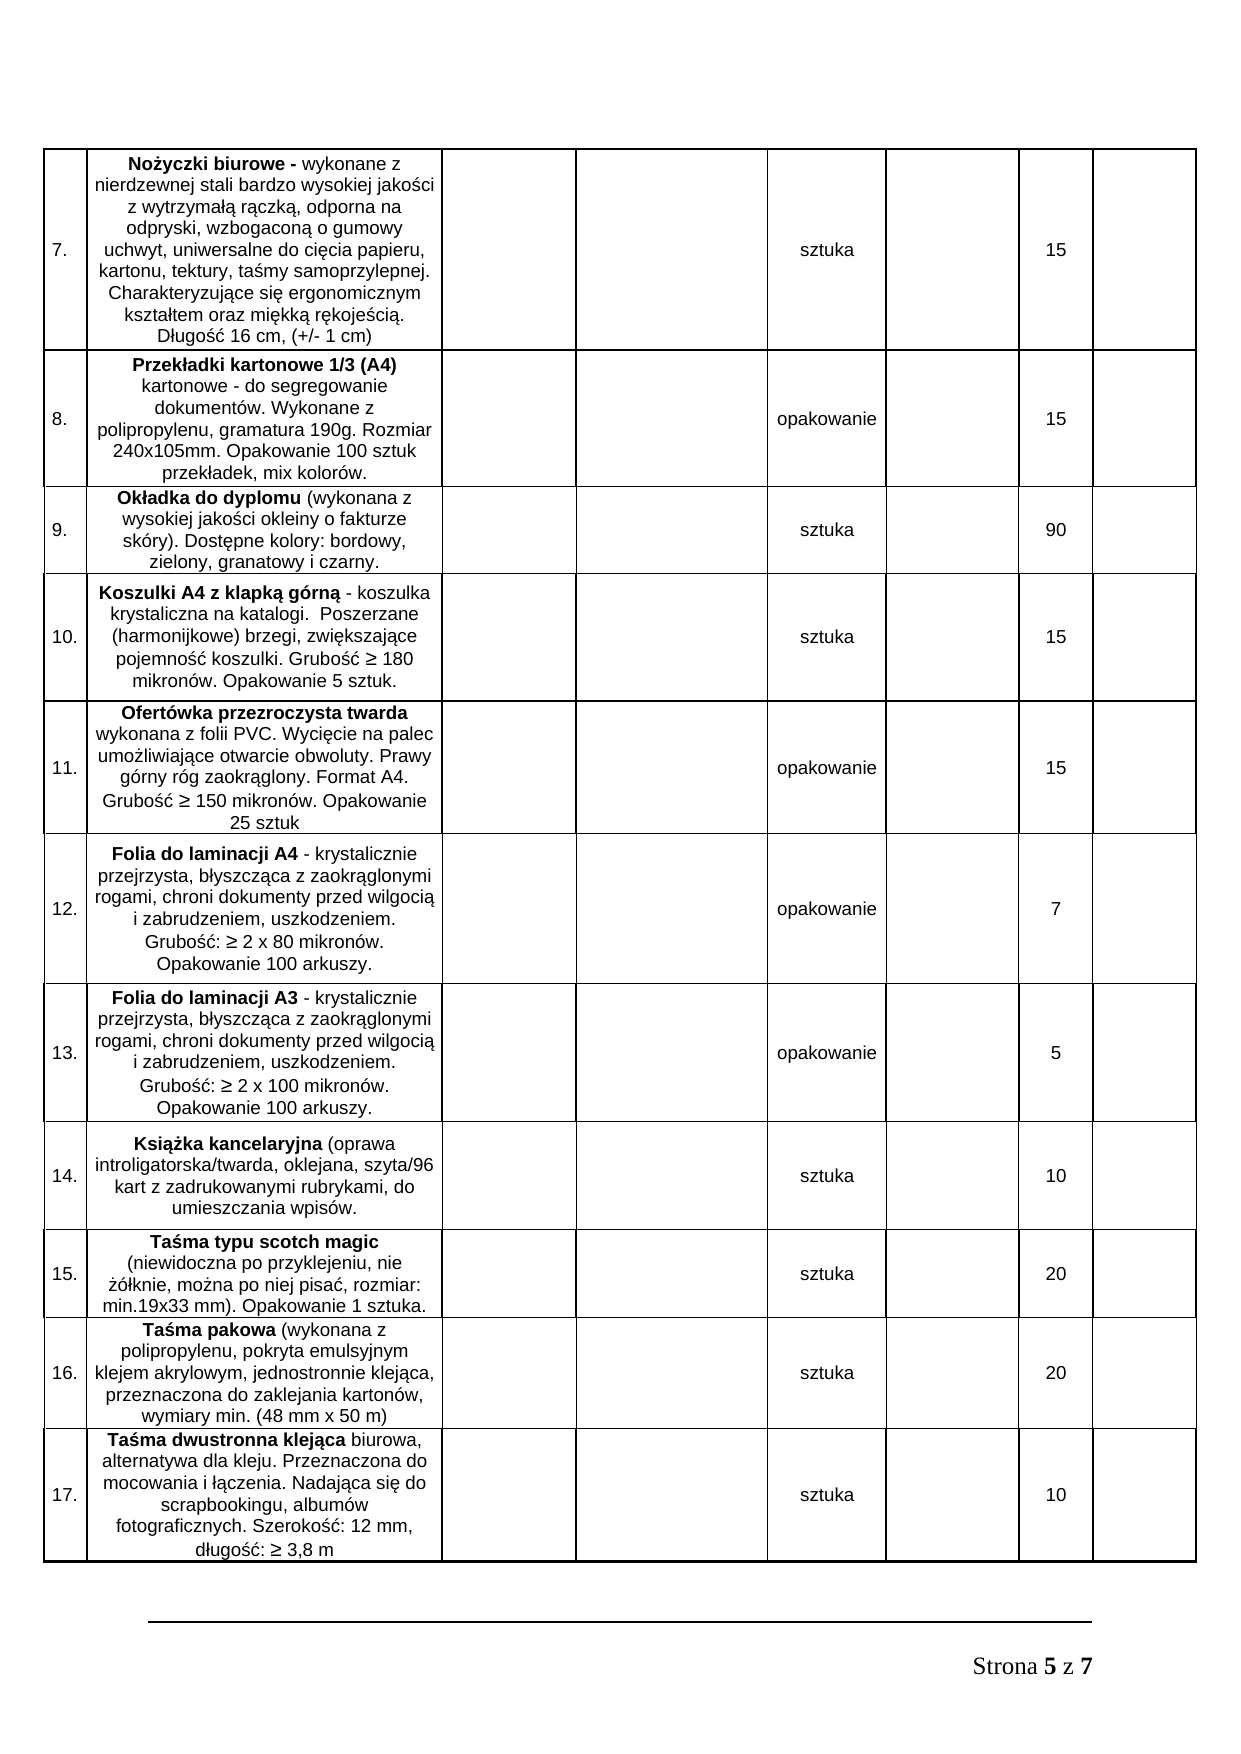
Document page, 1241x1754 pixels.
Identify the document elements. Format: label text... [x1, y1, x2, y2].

table_cell [887, 834, 1018, 983]
table_cell [1094, 984, 1195, 1121]
table_cell 13. [45, 984, 86, 1121]
table_cell 15 [1020, 351, 1092, 486]
table_cell [443, 487, 576, 573]
table_cell [1094, 351, 1195, 486]
table_cell [443, 574, 575, 699]
table_cell [577, 1318, 767, 1428]
table_cell 16. [45, 1318, 86, 1428]
table_cell 20 [1019, 1318, 1092, 1428]
table_cell Folia do laminacji A4 - krystalicznie przejrzysta, błyszcząca z zaokrąglonymi rogami, chroni dokumenty przed wilgocią i zabrudzeniem, uszkodzeniem. Grubość: ≥ 2 x 80 mikronów. Opakowanie 100 arkuszy. [87, 834, 442, 983]
table_cell opakowanie [768, 351, 885, 486]
table_cell [443, 702, 575, 833]
table_cell 7 [1019, 834, 1092, 983]
table_cell sztuka [768, 1230, 885, 1317]
table_cell [1093, 834, 1196, 983]
table_cell [443, 1429, 575, 1560]
table_cell [577, 834, 767, 983]
table_cell Taśma pakowa (wykonana z polipropylenu, pokryta emulsyjnym klejem akrylowym, jednostronnie klejąca, przeznaczona do zaklejania kartonów, wymiary min. (48 mm x 50 m) [87, 1318, 442, 1428]
table_cell Taśma dwustronna klejąca biurowa, alternatywa dla kleju. Przeznaczona do mocowania i łączenia. Nadająca się do scrapbookingu, albumów fotograficznych. Szerokość: 12 mm, długość: ≥ 3,8 m [88, 1429, 441, 1560]
table_cell 10 [1020, 1429, 1092, 1560]
table_cell 10 [1019, 1122, 1092, 1229]
table_cell opakowanie [768, 834, 886, 983]
table_cell [1094, 150, 1195, 349]
table_cell sztuka [768, 1122, 886, 1229]
table_cell sztuka [768, 574, 885, 699]
table_cell sztuka [768, 1318, 886, 1428]
table_cell 12. [45, 834, 86, 983]
table_cell [577, 1230, 767, 1317]
table_cell [887, 1122, 1018, 1229]
table_cell [887, 702, 1018, 833]
table_cell 7. [45, 150, 86, 349]
table_cell [887, 574, 1018, 699]
table_cell sztuka [768, 150, 885, 349]
table_cell [577, 351, 767, 486]
table_cell sztuka [768, 487, 886, 573]
table_cell Okładka do dyplomu (wykonana z wysokiej jakości okleiny o fakturze skóry). Dostępne kolory: bordowy, zielony, granatowy i czarny. [87, 487, 442, 573]
table_cell 15 [1020, 702, 1092, 833]
table_cell 15 [1020, 150, 1092, 349]
table_cell 15. [45, 1230, 86, 1317]
table_cell [1094, 574, 1195, 699]
table_cell [1093, 487, 1196, 573]
table_cell Koszulki A4 z klapką górną - koszulka krystaliczna na katalogi. Poszerzane (harmonijkowe) brzegi, zwiększające pojemność koszulki. Grubość ≥ 180 mikronów. Opakowanie 5 sztuk. [88, 574, 441, 699]
table_cell Folia do laminacji A3 - krystalicznie przejrzysta, błyszcząca z zaokrąglonymi rogami, chroni dokumenty przed wilgocią i zabrudzeniem, uszkodzeniem. Grubość: ≥ 2 x 100 mikronów. Opakowanie 100 arkuszy. [88, 984, 441, 1121]
table_cell [577, 150, 767, 349]
table_cell [1093, 1122, 1196, 1229]
table_cell [443, 1318, 576, 1428]
table_cell [577, 702, 767, 833]
table_cell 5 [1020, 984, 1092, 1121]
table_cell [887, 487, 1018, 573]
table_cell Nożyczki biurowe - wykonane z nierdzewnej stali bardzo wysokiej jakości z wytrzymałą rączką, odporna na odpryski, wzbogaconą o gumowy uchwyt, uniwersalne do cięcia papieru, kartonu, tektury, taśmy samoprzylepnej. Charakteryzujące się ergonomicznym kształtem oraz miękką rękojeścią. Długość 16 cm, (+/- 1 cm) [88, 150, 441, 349]
table_cell Taśma typu scotch magic (niewidoczna po przyklejeniu, nie żółknie, można po niej pisać, rozmiar: min.19x33 mm). Opakowanie 1 sztuka. [88, 1230, 441, 1317]
table_cell [443, 351, 575, 486]
table_cell Książka kancelaryjna (oprawa introligatorska/twarda, oklejana, szyta/96 kart z zadrukowanymi rubrykami, do umieszczania wpisów. [87, 1122, 442, 1229]
table_cell 90 [1019, 487, 1092, 573]
table_cell 14. [45, 1122, 86, 1229]
table_cell Przekładki kartonowe 1/3 (A4) kartonowe - do segregowanie dokumentów. Wykonane z polipropylenu, gramatura 190g. Rozmiar 240x105mm. Opakowanie 100 sztuk przekładek, mix kolorów. [88, 351, 441, 486]
table_cell 17. [45, 1429, 86, 1560]
table_cell 15 [1020, 574, 1092, 699]
table_cell [577, 574, 767, 699]
table_cell [887, 984, 1018, 1121]
table_cell Ofertówka przezroczysta twarda wykonana z folii PVC. Wycięcie na palec umożliwiające otwarcie obwoluty. Prawy górny róg zaokrąglony. Format A4. Grubość ≥ 150 mikronów. Opakowanie 25 sztuk [88, 702, 441, 833]
table_cell [577, 487, 767, 573]
table_cell [887, 351, 1018, 486]
table_cell [443, 834, 576, 983]
table_cell 20 [1020, 1230, 1092, 1317]
table_cell [443, 1230, 575, 1317]
table_cell 8. [45, 351, 86, 486]
table_cell opakowanie [768, 702, 885, 833]
table_cell [887, 1230, 1018, 1317]
table_cell 10. [45, 574, 86, 699]
table_cell [1094, 1230, 1195, 1317]
table_cell [887, 1429, 1018, 1560]
table_cell [443, 1122, 576, 1229]
table_cell [887, 150, 1018, 349]
table_cell [577, 984, 767, 1121]
table_cell opakowanie [768, 984, 885, 1121]
table_cell 11. [45, 702, 86, 833]
table_cell sztuka [768, 1429, 885, 1560]
table_cell [577, 1122, 767, 1229]
table_cell [1094, 1429, 1195, 1560]
table_cell [577, 1429, 767, 1560]
table_cell 9. [45, 487, 86, 573]
table_cell [1093, 1318, 1196, 1428]
table_cell [887, 1318, 1018, 1428]
table_cell [443, 150, 575, 349]
table_cell [443, 984, 575, 1121]
table_cell [1094, 702, 1195, 833]
